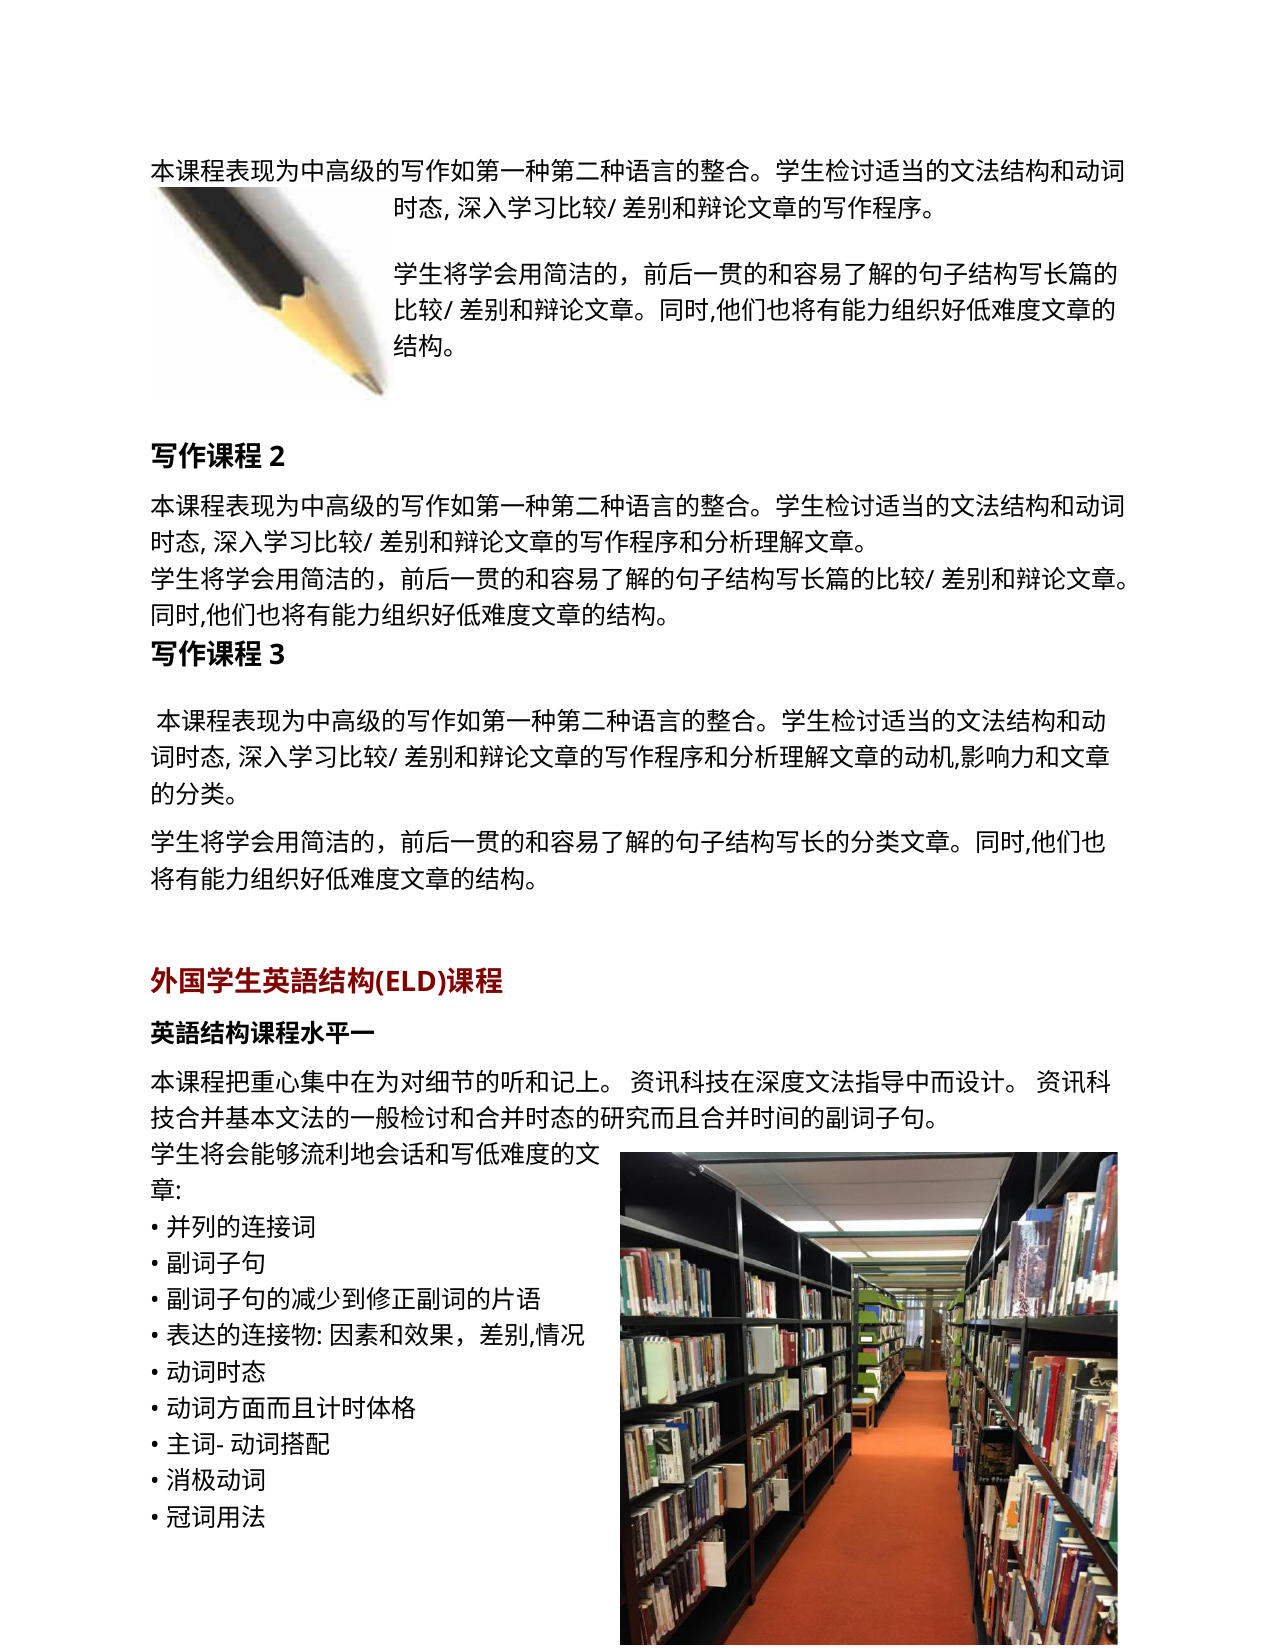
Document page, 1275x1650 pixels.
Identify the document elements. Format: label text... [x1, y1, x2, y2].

text 本课程表现为中高级的写作如第一种第二种语言的整合。学生检讨适当的文法结构和动词时态, 深入学习比较/ 差别和辩论文章的写作程序。 [150, 150, 1125, 225]
text • 消极动词 [150, 1461, 620, 1497]
text 本课程表现为中高级的写作如第一种第二种语言的整合。学生检讨适当的文法结构和动词时态, 深入学习比较/ 差别和辩论文章的写作程序和分析理解文章的动机,影响力和文章的分类。 [150, 702, 1125, 810]
text 外国学生英語结构(ELD)课程 [150, 959, 1125, 999]
text • 主词- 动词搭配 [150, 1424, 620, 1461]
text • 并列的连接词 [150, 1207, 620, 1243]
text • 副词子句的减少到修正副词的片语 [150, 1279, 620, 1316]
text • 副词子句 [150, 1243, 620, 1279]
text 学生将学会用简洁的，前后一贯的和容易了解的句子结构写长的分类文章。同时,他们也将有能力组织好低难度文章的结构。 [150, 823, 1125, 895]
text 写作课程 3 [150, 632, 1125, 672]
picture [620, 1152, 1118, 1645]
text 写作课程 2 [150, 433, 1125, 474]
text 本课程表现为中高级的写作如第一种第二种语言的整合。学生检讨适当的文法结构和动词时态, 深入学习比较/ 差别和辩论文章的写作程序和分析理解文章。 [150, 487, 1125, 559]
text 学生将会能够流利地会话和写低难度的文章: [150, 1134, 1125, 1207]
text 英語结构课程水平一 [150, 1012, 1125, 1049]
text • 动词方面而且计时体格 [150, 1388, 620, 1424]
text • 冠词用法 [150, 1497, 620, 1533]
text 学生将学会用简洁的，前后一贯的和容易了解的句子结构写长篇的比较/ 差别和辩论文章。同时,他们也将有能力组织好低难度文章的结构。 [150, 559, 1125, 632]
text • 动词时态 [150, 1352, 620, 1388]
text • 表达的连接物: 因素和效果，差别,情况 [150, 1316, 620, 1352]
text 学生将学会用简洁的，前后一贯的和容易了解的句子结构写长篇的比较/ 差别和辩论文章。同时,他们也将有能力组织好低难度文章的结构。 [394, 254, 1125, 363]
text 本课程把重心集中在为对细节的听和记上。 资讯科技在深度文法指导中而设计。 资讯科技合并基本文法的一般检讨和合并时态的研究而且合并时间的副词子句。 [150, 1062, 1125, 1134]
picture [150, 187, 394, 402]
